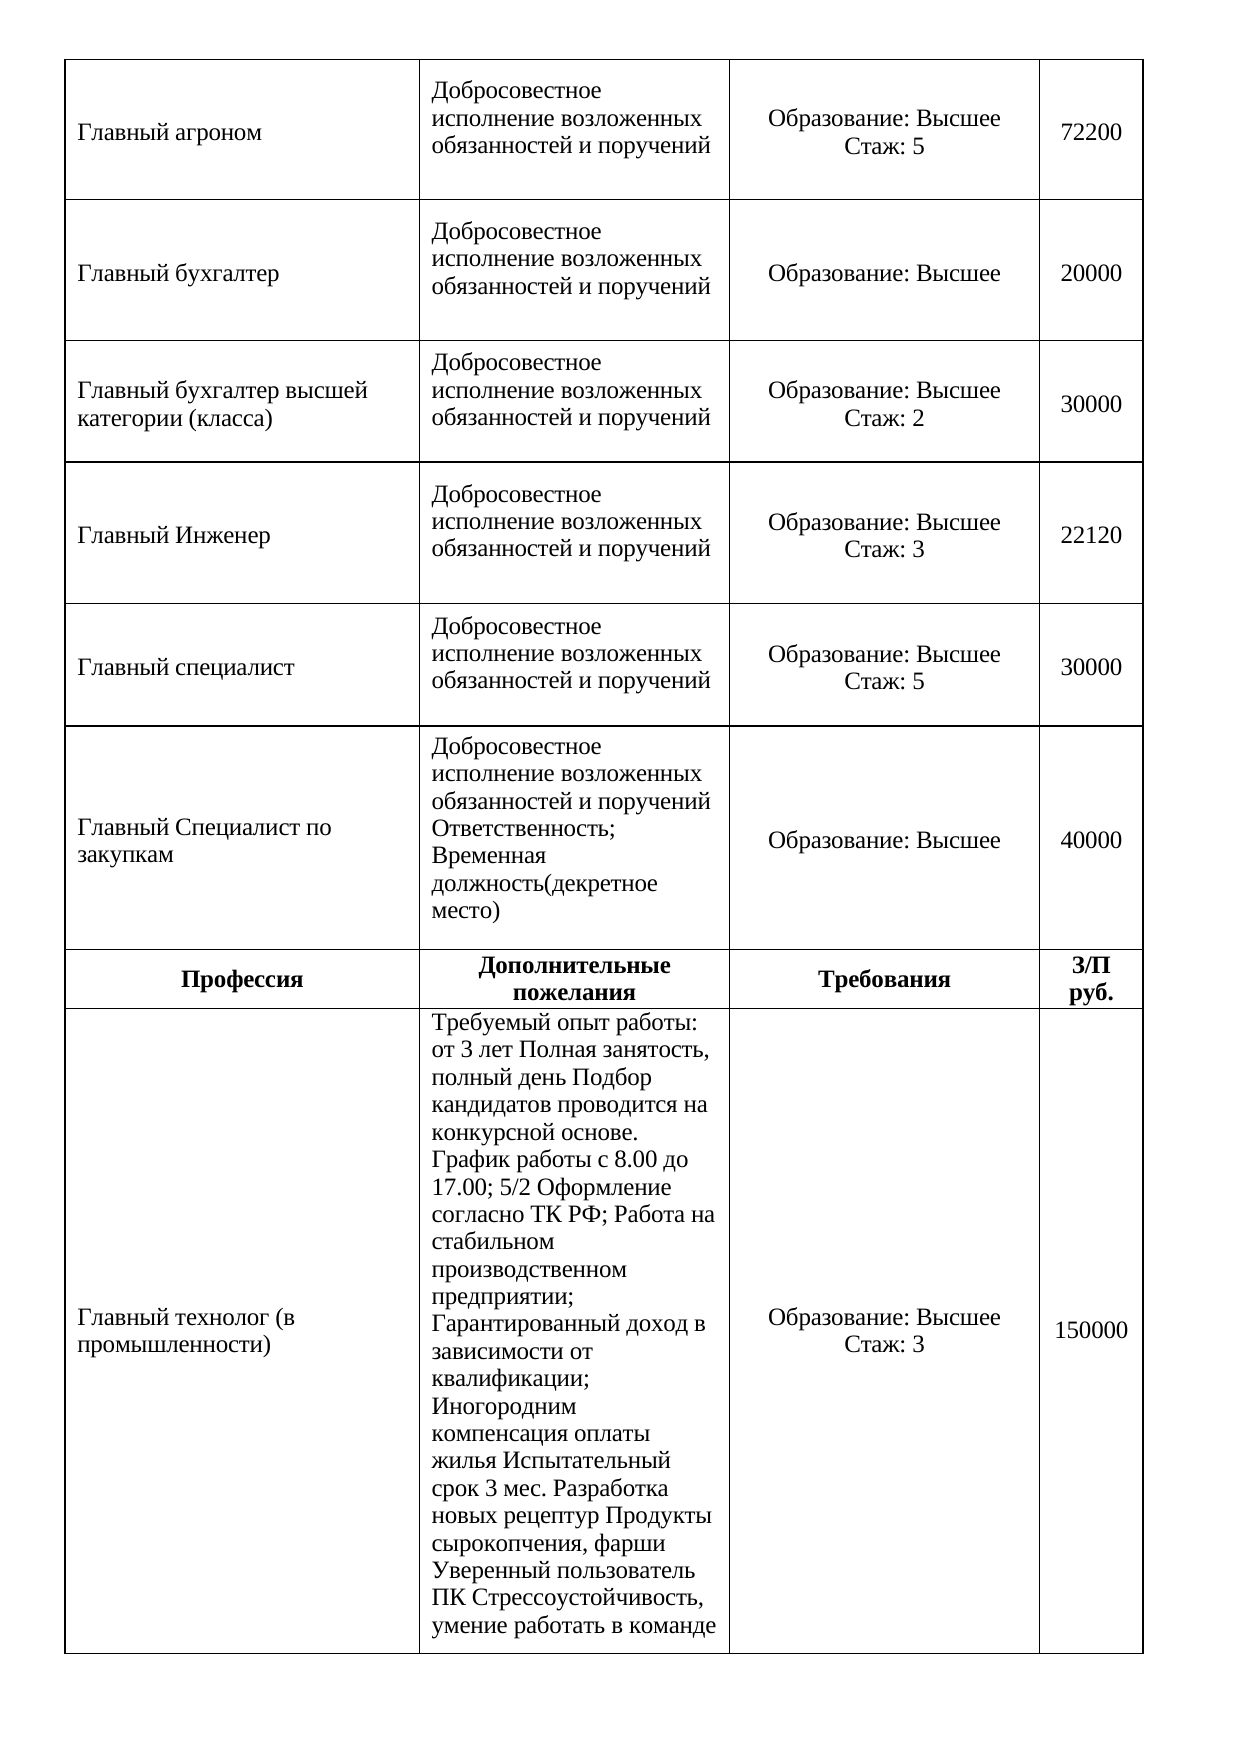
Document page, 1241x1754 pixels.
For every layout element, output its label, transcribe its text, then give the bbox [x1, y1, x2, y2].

table_cell Главный бухгалтер [66, 200, 419, 340]
table_cell Добросовестное исполнение возложенных обязанностей и поручений [420, 60, 729, 198]
table_cell Образование: Высшее Стаж: 5 [730, 604, 1039, 725]
table_cell З/П руб. [1040, 950, 1142, 1007]
table_cell Добросовестное исполнение возложенных обязанностей и поручений [420, 604, 729, 725]
table_cell Образование: Высшее Стаж: 5 [730, 60, 1039, 198]
table_cell 40000 [1040, 727, 1142, 949]
table_cell Главный Инженер [66, 463, 419, 603]
table_cell Образование: Высшее Стаж: 3 [730, 1009, 1039, 1653]
table_cell Профессия [66, 950, 419, 1007]
table_cell Добросовестное исполнение возложенных обязанностей и поручений [420, 463, 729, 603]
table_cell Добросовестное исполнение возложенных обязанностей и поручений Ответственность; Временная должность(декретное место) [420, 727, 729, 949]
table_cell Образование: Высшее Стаж: 2 [730, 341, 1039, 461]
table_cell Дополнительные пожелания [420, 950, 729, 1007]
table_cell 20000 [1040, 200, 1142, 340]
table_cell Добросовестное исполнение возложенных обязанностей и поручений [420, 341, 729, 461]
table_cell 72200 [1040, 60, 1142, 198]
table_cell 30000 [1040, 341, 1142, 461]
table_cell Образование: Высшее Стаж: 3 [730, 463, 1039, 603]
table_cell 30000 [1040, 604, 1142, 725]
table_cell Главный агроном [66, 60, 419, 198]
table_cell Главный Специалист по закупкам [66, 727, 419, 949]
table_cell Добросовестное исполнение возложенных обязанностей и поручений [420, 200, 729, 340]
table_cell 150000 [1040, 1009, 1142, 1653]
table_cell Образование: Высшее [730, 727, 1039, 949]
table_cell Главный технолог (в промышленности) [66, 1009, 419, 1653]
table_cell Образование: Высшее [730, 200, 1039, 340]
table_cell Главный специалист [66, 604, 419, 725]
table_cell 22120 [1040, 463, 1142, 603]
table_cell Требуемый опыт работы: от 3 лет Полная занятость, полный день Подбор кандидатов проводится на конкурсной основе. График работы с 8.00 до 17.00; 5/2 Оформление согласно ТК РФ; Работа на стабильном производственном предприятии; Гарантированный доход в зависимости от квалификации; Иногородним компенсация оплаты жилья Испытательный срок 3 мес. Разработка новых рецептур Продукты сырокопчения, фарши Уверенный пользователь ПК Стрессоустойчивость, умение работать в команде [420, 1009, 729, 1653]
table_cell Главный бухгалтер высшей категории (класса) [66, 341, 419, 461]
table_cell Требования [730, 950, 1039, 1007]
